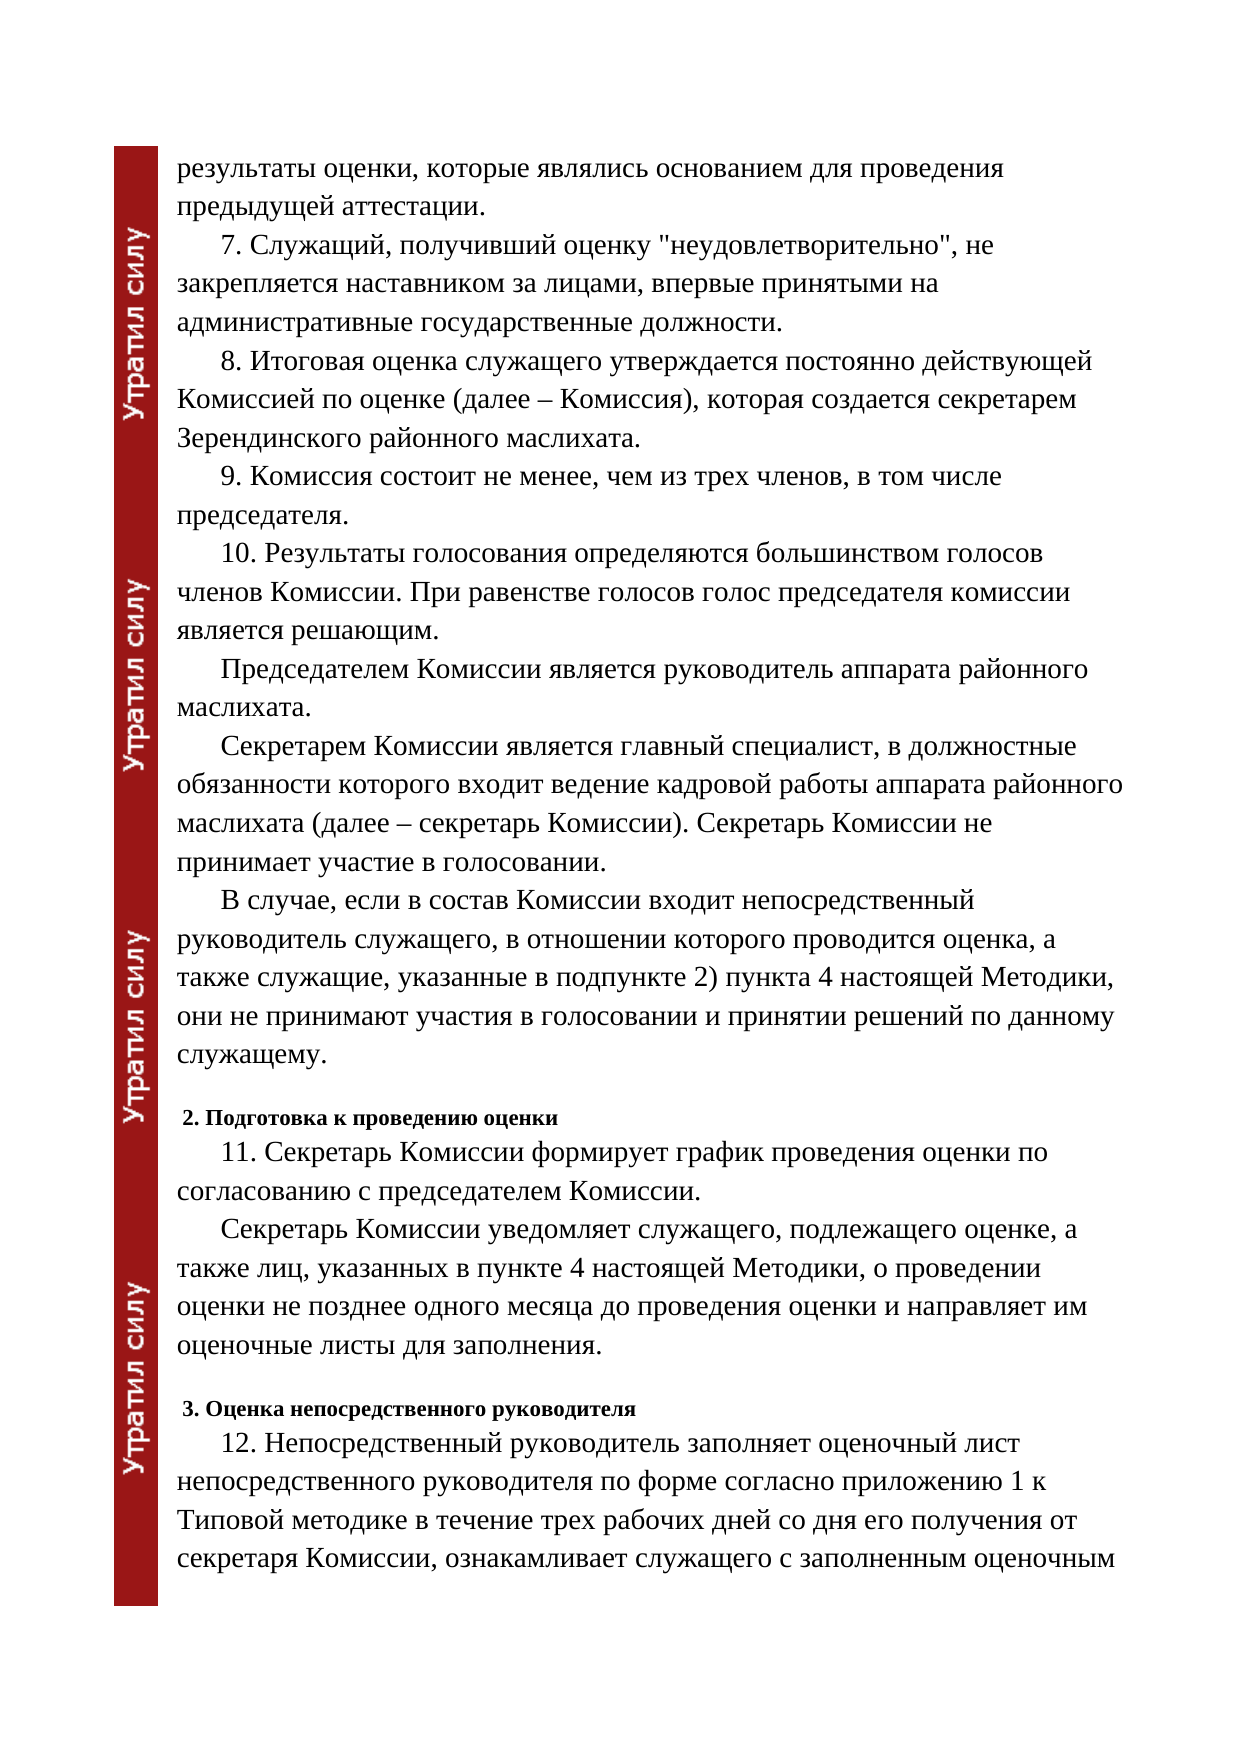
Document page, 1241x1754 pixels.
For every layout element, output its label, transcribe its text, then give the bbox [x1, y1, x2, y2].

picture [114, 1574, 158, 1606]
picture [114, 1421, 158, 1425]
text 2. Подготовка к проведению оценки [112, 1104, 1128, 1130]
text 3. Оценка непосредственного руководителя [112, 1394, 1128, 1421]
text 11. Секретарь Комиссии формирует график проведения оценки по согласованию с председателем Комиссии. Секретарь Комиссии уведомляет служащего, подлежащего оценке, а также лиц, указанных в пункте 4 настоящей Методики, о проведении оценки не позднее одного месяца до проведения оценки и направляет им оценочные листы для заполнения. [112, 1134, 1128, 1391]
picture [114, 1130, 158, 1134]
picture [114, 1100, 158, 1104]
picture [114, 146, 158, 150]
